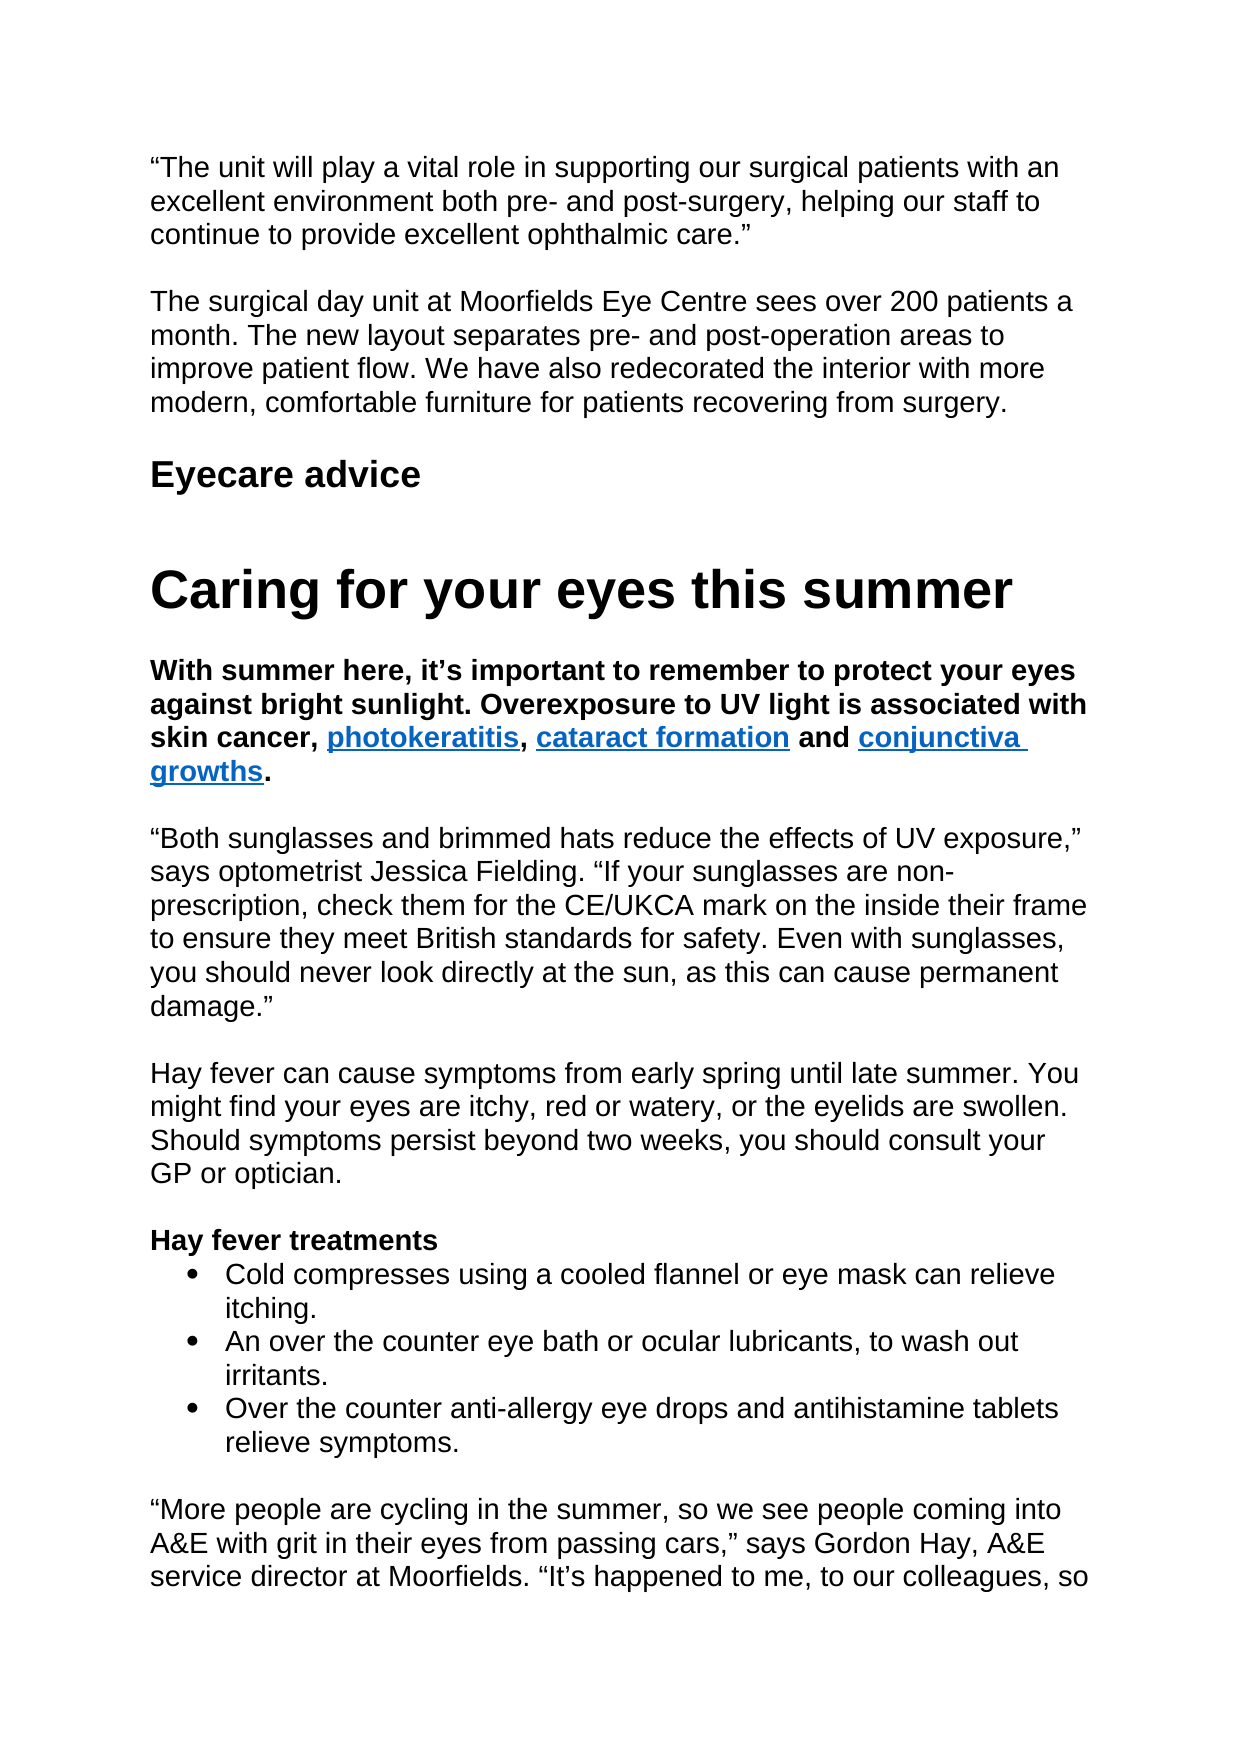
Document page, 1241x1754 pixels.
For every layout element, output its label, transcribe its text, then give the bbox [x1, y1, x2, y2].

text Hay fever can cause symptoms from early spring until late summer. You might find your eyes are itchy, red or watery, or the eyelids are swollen. [150, 1056, 1090, 1123]
text “Both sunglasses and brimmed hats reduce the effects of UV exposure,” says optometrist Jessica Fielding. “If your sunglasses are non-prescription, check them for the CE/UKCA mark on the inside their frame to ensure they meet British standards for safety. Even with sunglasses, you should never look directly at the sun, as this can cause permanent damage.” [150, 821, 1090, 1022]
list Over the counter anti-allergy eye drops and antihistamine tablets relieve symptoms. [187, 1391, 1090, 1459]
text The surgical day unit at Moorfields Eye Centre sees over 200 patients a month. The new layout separates pre- and post-operation areas to improve patient flow. We have also redecorated the interior with more modern, comfortable furniture for patients recovering from surgery. [150, 284, 1090, 418]
text Should symptoms persist beyond two weeks, you should consult your GP or optician. [150, 1123, 1090, 1190]
text Hay fever treatments [150, 1223, 1090, 1257]
list An over the counter eye bath or ocular lubricants, to wash out irritants. [187, 1324, 1090, 1391]
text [150, 1492, 1090, 1593]
list Cold compresses using a cooled flannel or eye mask can relieve itching. [187, 1257, 1090, 1324]
text Caring for your eyes this summer [150, 557, 1090, 619]
text “The unit will play a vital role in supporting our surgical patients with an excellent environment both pre- and post-surgery, helping our staff to continue to provide excellent ophthalmic care.” [150, 150, 1090, 251]
text With summer here, it’s important to remember to protect your eyes against bright sunlight. Overexposure to UV light is associated with skin cancer, photokeratitis, cataract formation and conjunctiva growths. [150, 653, 1090, 787]
text Eyecare advice [150, 452, 1090, 495]
